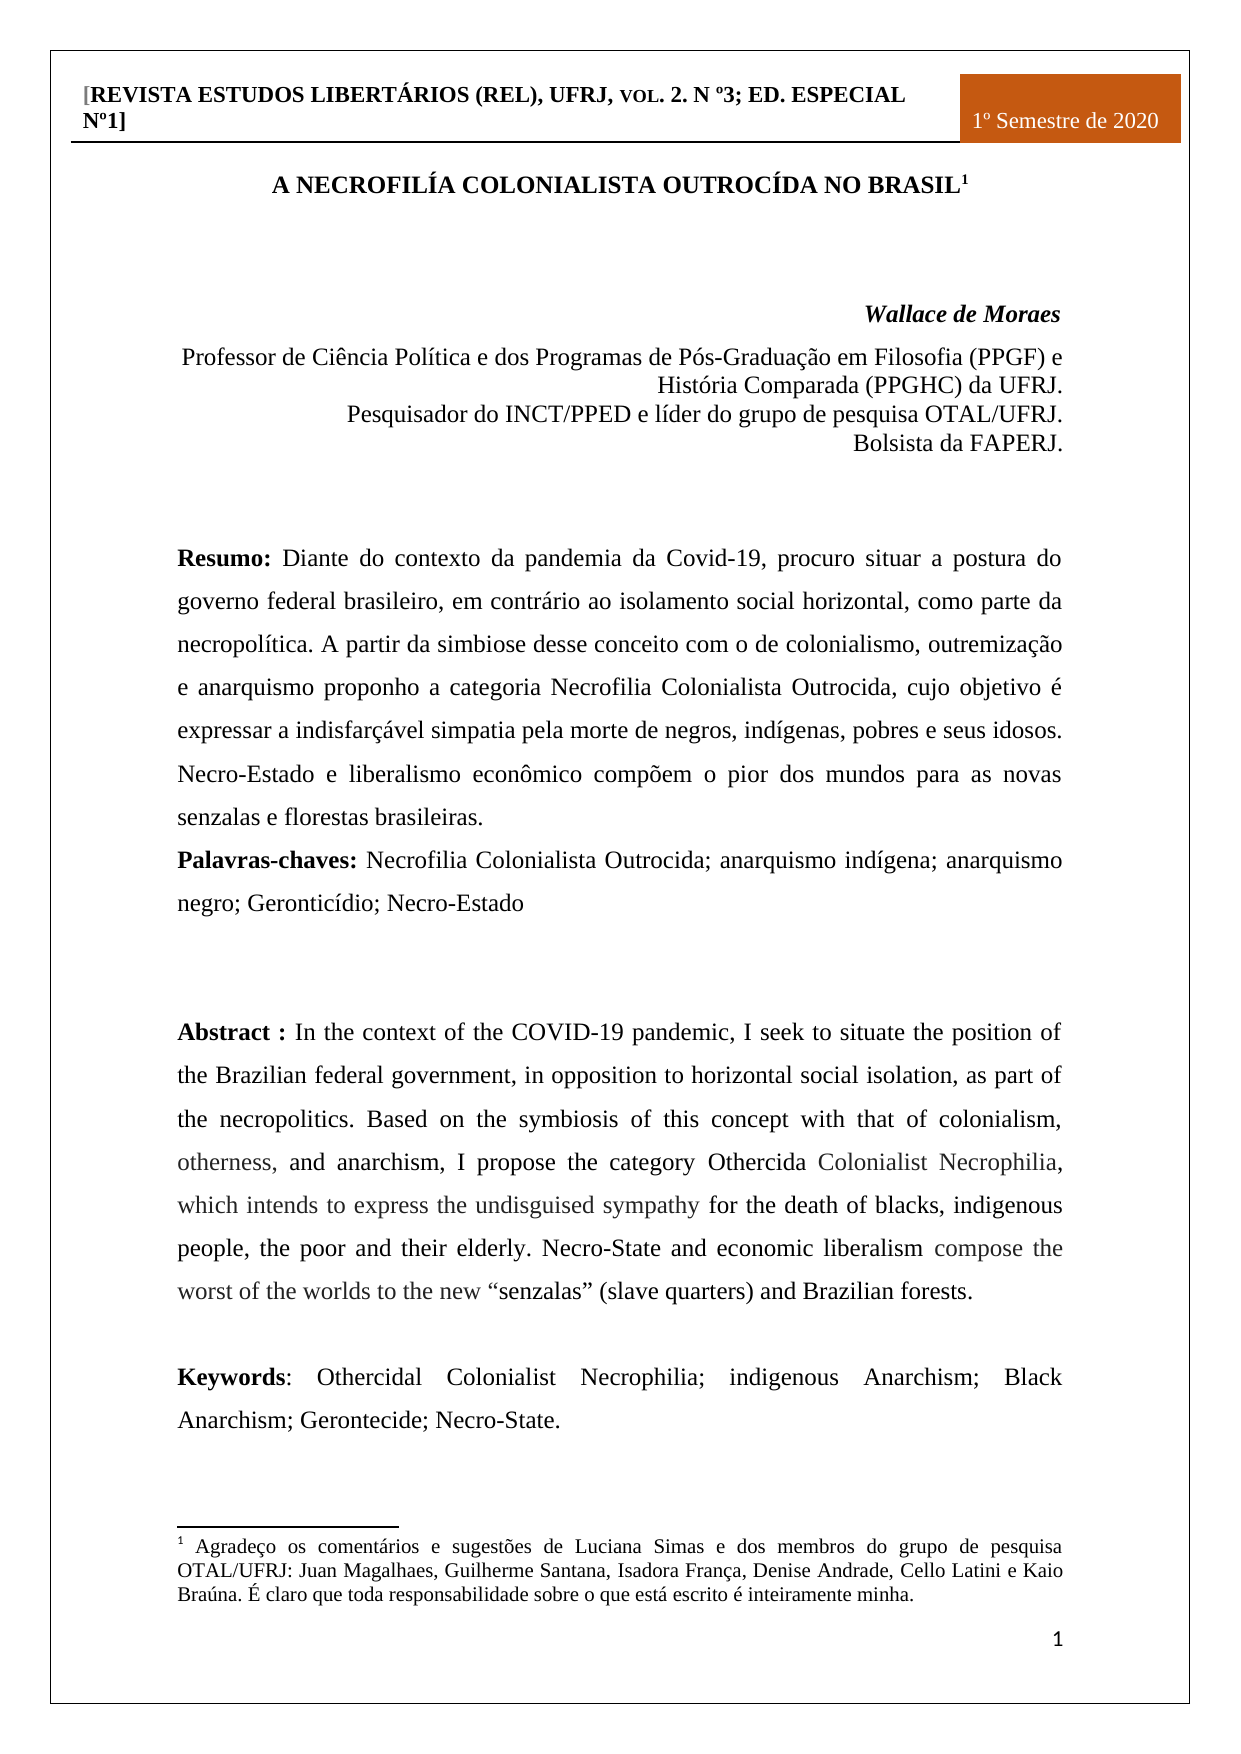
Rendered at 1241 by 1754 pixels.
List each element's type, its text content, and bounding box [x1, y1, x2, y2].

text Abstract : In the context of the COVID-19 pandemic, I seek to situate the position of the Brazilian federal government, in opposition to horizontal social isolation, as part of the necropolitics. Based on the symbiosis of this concept with that of colonialism, otherness, and anarchism, I propose the category Othercida Colonialist Necrophilia, which intends to express the undisguised sympathy for the death of blacks, indigenous people, the poor and their elderly. Necro-State and economic liberalism compose the worst of the worlds to the new “senzalas” (slave quarters) and Brazilian forests. [177, 1017, 1063, 1305]
text Keywords: Othercidal Colonialist Necrophilia; indigenous Anarchism; Black Anarchism; Gerontecide; Necro-State. [177, 1362, 1063, 1434]
text Professor de Ciência Política e dos Programas de Pós-Graduação em Filosofia (PPGF) e História Comparada (PPGHC) da UFRJ. [177, 342, 1063, 399]
text A NECROFILÍA COLONIALISTA OUTROCÍDA NO BRASIL [177, 171, 1063, 199]
text Bolsista da FAPERJ. [177, 428, 1063, 457]
text Pesquisador do INCT/PPED e líder do grupo de pesquisa OTAL/UFRJ. [177, 399, 1063, 428]
text Resumo: Diante do contexto da pandemia da Covid-19, procuro situar a postura do governo federal brasileiro, em contrário ao isolamento social horizontal, como parte da necropolítica. A partir da simbiose desse conceito com o de colonialismo, outremização e anarquismo proponho a categoria Necrofilia Colonialista Outrocida, cujo objetivo é expressar a indisfarçável simpatia pela morte de negros, indígenas, pobres e seus idosos. Necro-Estado e liberalismo econômico compõem o pior dos mundos para as novas senzalas e florestas brasileiras. [177, 543, 1063, 831]
text Wallace de Moraes [177, 299, 1063, 327]
text Palavras-chaves: Necrofilia Colonialista Outrocida; anarquismo indígena; anarquismo negro; Geronticídio; Necro-Estado [177, 845, 1063, 917]
